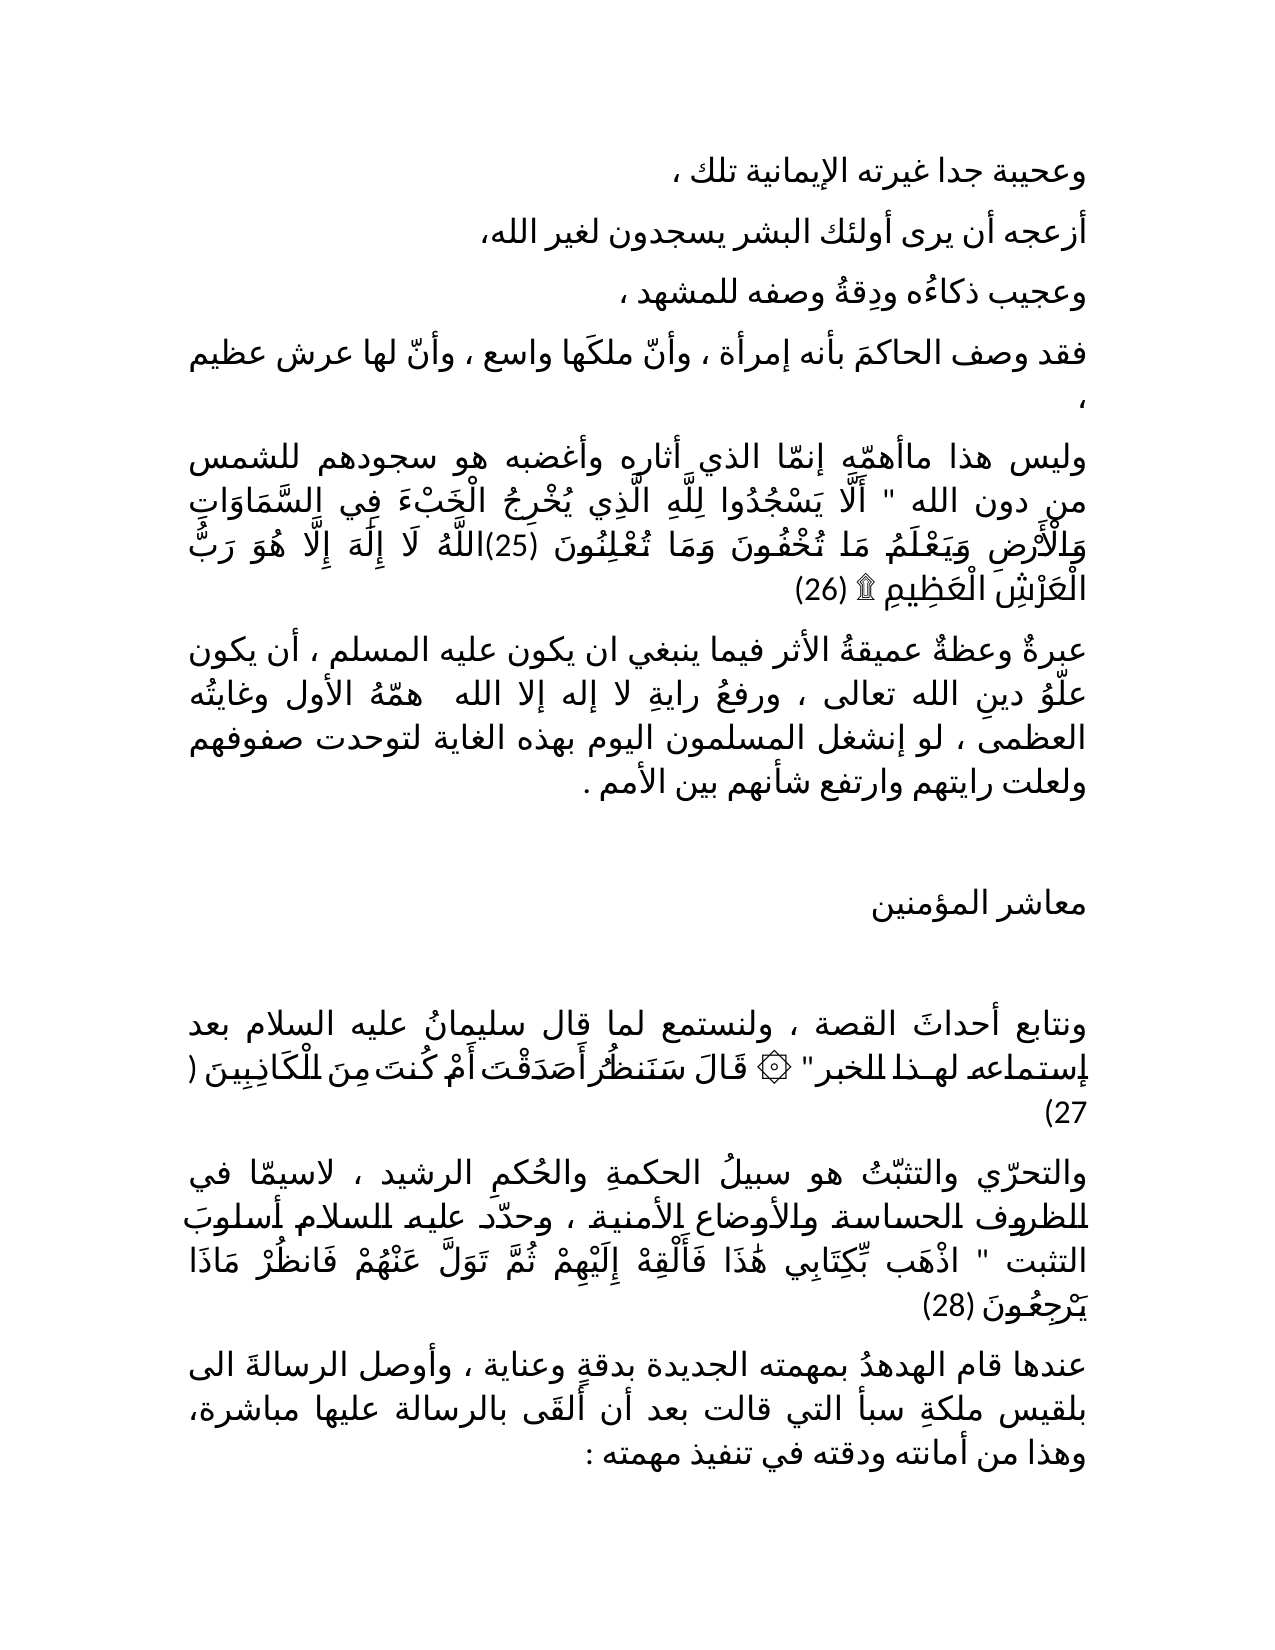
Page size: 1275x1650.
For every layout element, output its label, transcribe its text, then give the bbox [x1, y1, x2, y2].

text معاشر المؤمنين [187, 882, 1087, 923]
text والتحرّي والتثبّتُ هو سبيلُ الحكمةِ والحُكمِ الرشيد ، لاسيمّا في الظروف الحساسة والأوضاع الأمنية ، وحدّد عليه السلام أسلوبَ التثبت " اذْهَب بِّكِتَابِي هَٰذَا فَأَلْقِهْ إِلَيْهِمْ ثُمَّ تَوَلَّ عَنْهُمْ فَانظُرْ مَاذَا يَرْجِعُونَ (28) [187, 1152, 1087, 1324]
text عبرةٌ وعظةٌ عميقةُ الأثر فيما ينبغي ان يكون عليه المسلم ، أن يكون علّوُ دينِ الله تعالى ، ورفعُ رايةِ لا إله إلا الله همّهُ الأول وغايتُه العظمى ، لو إنشغل المسلمون اليوم بهذه الغاية لتوحدت صفوفهم ولعلت رايتهم وارتفع شأنهم بين الأمم . [187, 629, 1087, 802]
text وعجيب ذكاءُه ودِقةُ وصفه للمشهد ، [187, 271, 1087, 312]
text أزعجه أن يرى أولئك البشر يسجدون لغير الله، [187, 211, 1087, 251]
text عندها قام الهدهدُ بمهمته الجديدة بدقةٍ وعناية ، وأوصل الرسالةَ الى بلقيس ملكةِ سبأ التي قالت بعد أن ألقَى بالرسالة عليها مباشرة، وهذا من أمانته ودقته في تنفيذ مهمته : [187, 1344, 1087, 1473]
text وعحيبة جدا غيرته الإيمانية تلك ، [187, 150, 1087, 191]
text ونتابع أحداثَ القصة ، ولنستمع لما قال سليمانُ عليه السلام بعد إستماعه لهذا الخبر " ۞ قَالَ سَنَنظُرُ أَصَدَقْتَ أَمْ كُنتَ مِنَ الْكَاذِبِينَ (27) [187, 1003, 1087, 1132]
text فقد وصف الحاكمَ بأنه إمرأة ، وأنّ ملكَها واسع ، وأنّ لها عرش عظيم ، [187, 332, 1087, 417]
text وليس هذا ماأهمّه إنمّا الذي أثاره وأغضبه هو سجودهم للشمس من دون الله " أَلَّا يَسْجُدُوا لِلَّهِ الَّذِي يُخْرِجُ الْخَبْءَ فِي السَّمَاوَاتِ وَالْأَرْضِ وَيَعْلَمُ مَا تُخْفُونَ وَمَا تُعْلِنُونَ (25)اللَّهُ لَا إِلَٰهَ إِلَّا هُوَ رَبُّ الْعَرْشِ الْعَظِيمِ ۩ (26) [187, 436, 1087, 609]
